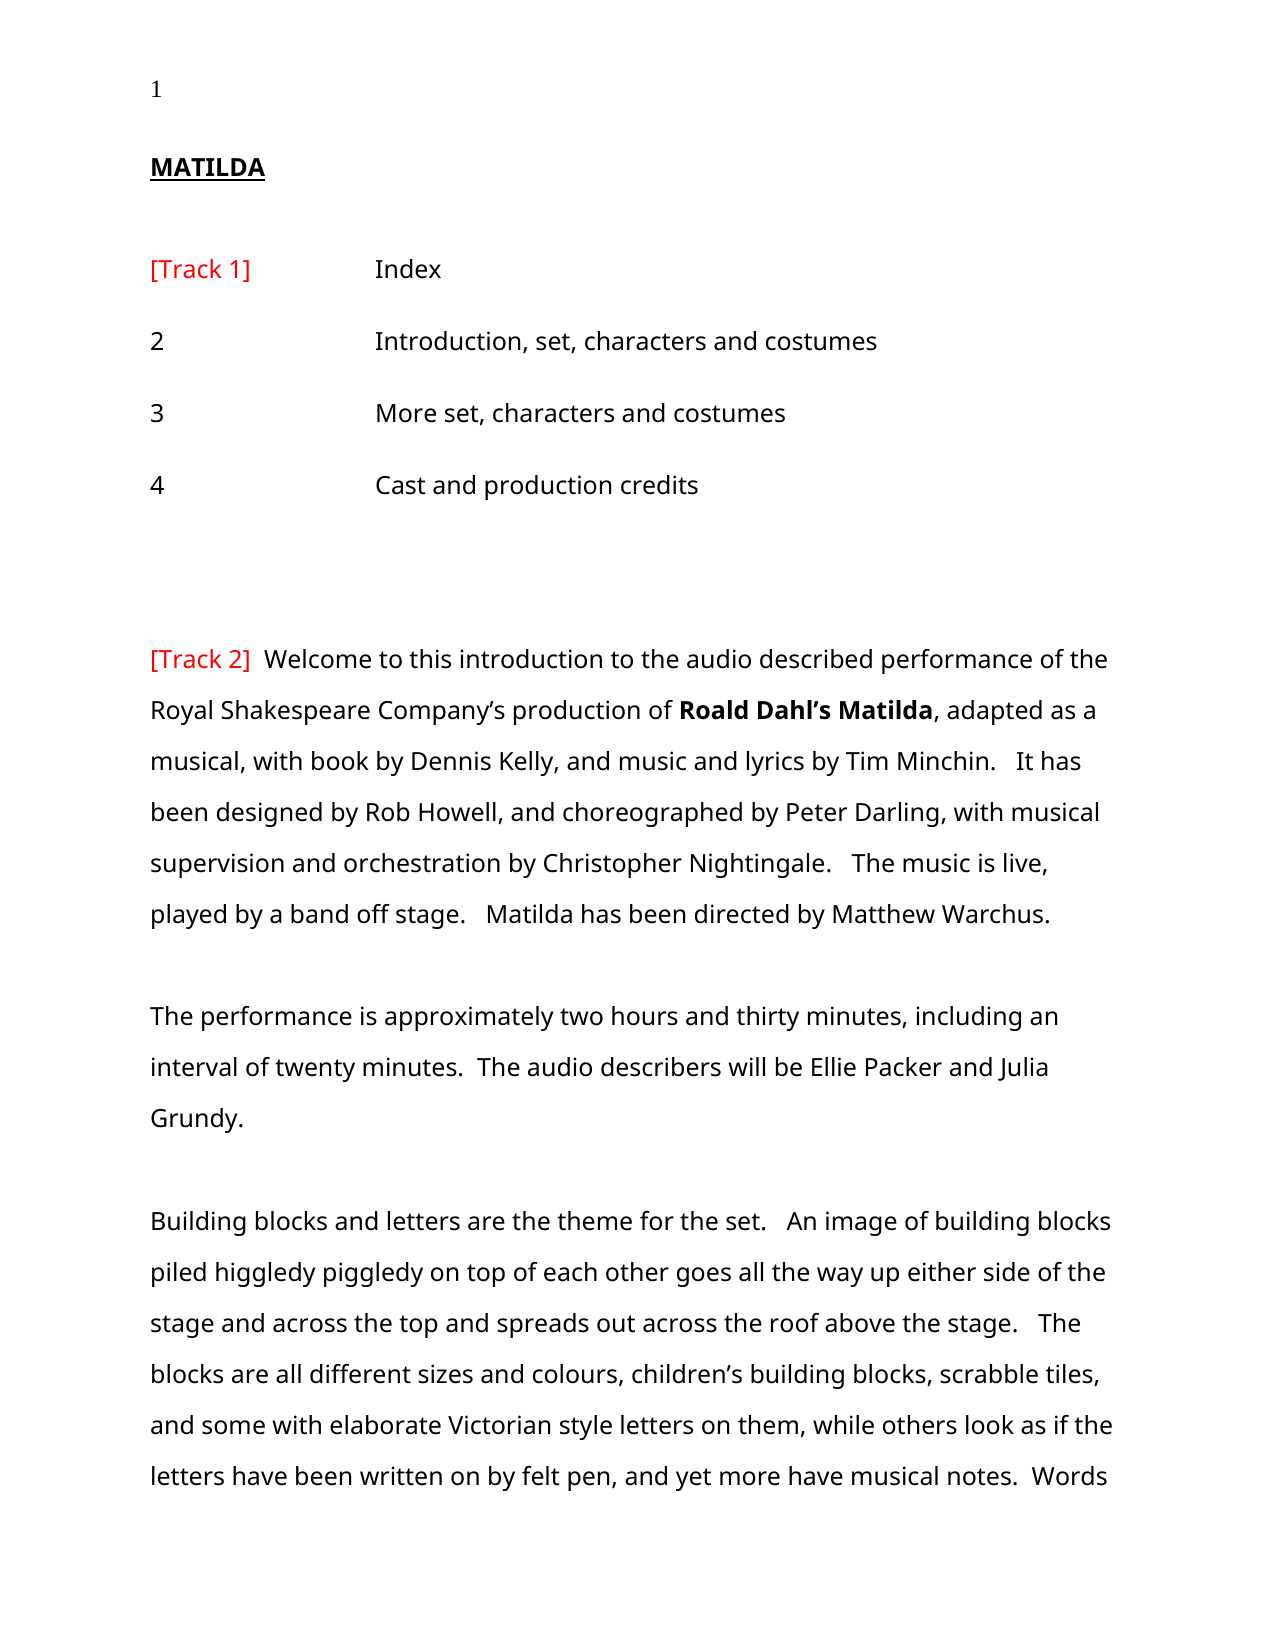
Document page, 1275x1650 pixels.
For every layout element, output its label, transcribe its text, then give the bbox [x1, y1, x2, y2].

text 3 More set, characters and costumes [150, 396, 1125, 430]
text MATILDA [150, 150, 1125, 184]
text 2 Introduction, set, characters and costumes [150, 324, 1125, 358]
text [Track 2] Welcome to this introduction to the audio described performance of the Royal Shakespeare Company’s production of Roald Dahl’s Matilda, adapted as a musical, with book by Dennis Kelly, and music and lyrics by Tim Minchin. It has been designed by Rob Howell, and choreographed by Peter Darling, with musical supervision and orchestration by Christopher Nightingale. The music is live, played by a band off stage. Matilda has been directed by Matthew Warchus. [150, 642, 1125, 931]
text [150, 1203, 1125, 1492]
text [Track 1] Index [150, 252, 1125, 286]
text 4 Cast and production credits [150, 468, 1125, 502]
text The performance is approximately two hours and thirty minutes, including an interval of twenty minutes. The audio describers will be Ellie Packer and Julia Grundy. [150, 999, 1125, 1135]
